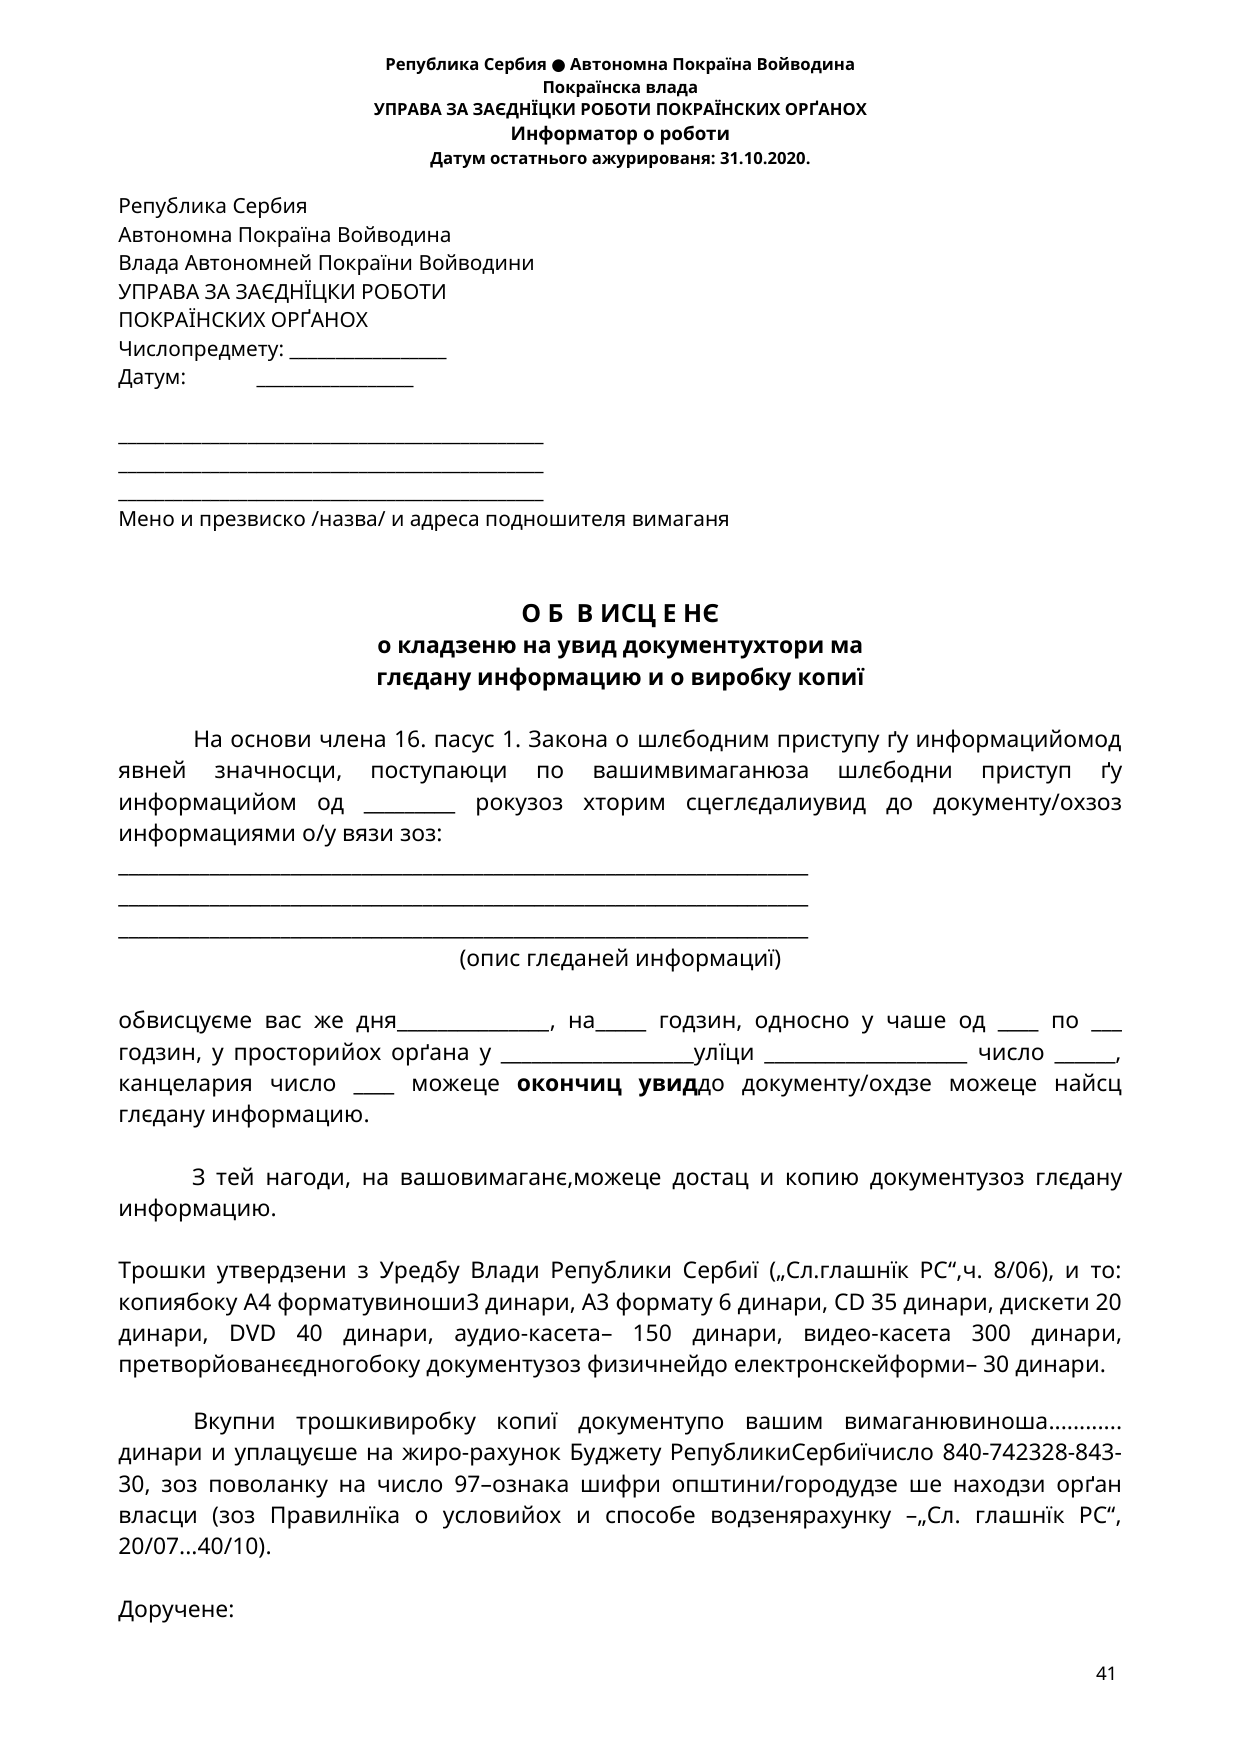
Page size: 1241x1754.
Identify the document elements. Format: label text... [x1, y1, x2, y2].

text Доручене: [118, 1592, 1122, 1624]
text ПОКРАЇНСКИХ ОРҐАНОХ [118, 305, 1122, 334]
text З тей нагоди, на вашовимаганє,можеце достац и копию документузоз глєдану информацию. [118, 1161, 1122, 1223]
text Вкупни трошкивиробку копиї документупо вашим вимаганювиноша............ динари и уплацуєше на жиро-рахунок Буджету РепубликиСербиїчисло 840-742328-843-30, зоз поволанку на число 97–ознака шифри општини/городудзе ше находзи орґан власци (зоз Правилнїка о условийох и способе водзенярахунку –„Сл. глашнїк РС“, 20/07...40/10). [118, 1405, 1122, 1561]
text Датум: _________________ [118, 362, 1122, 391]
text ______________________________________________ [118, 448, 1122, 476]
text УПРАВА ЗА ЗАЄДНЇЦКИ РОБОТИ [118, 277, 1122, 305]
text Влада Автономней Покраїни Войводини [118, 248, 1122, 277]
text Мено и презвиско /назва/ и адреса подношителя вимаганя [118, 504, 1122, 533]
text обвисцуєме вас же дня_______________, на_____ годзин, односно у чаше од ____ по ___ годзин, у просторийох орґана у ___________________улїци ____________________ число ______, канцелария число ____ можеце окончиц увиддо документу/охдзе можеце найсц глєдану информацию. [118, 1004, 1122, 1129]
text ______________________________________________ [118, 476, 1122, 504]
text На основи члена 16. пасус 1. Закона о шлєбодним приступу ґу информацийомод явней значносци, поступаюци по вашимвимаганюза шлєбодни приступ ґу информацийом од _________ рокузоз хторим сцеглєдалиувид до документу/охзоз информациями о/у вязи зоз: [118, 723, 1122, 848]
text Автономна Покраїна Войводина [118, 220, 1122, 248]
text Числопредмету: _________________ [118, 334, 1122, 362]
text ______________________________________________ [118, 419, 1122, 448]
text ____________________________________________________________________ [118, 879, 1122, 911]
text Трошки утвердзени з Уредбу Влади Републики Сербиї („Сл.глашнїк РС“,ч. 8/06), и то: копиябоку А4 форматувиноши3 динари, А3 формату 6 динари, CD 35 динари, дискети 20 динари, DVD 40 динари, аудио-касета– 150 динари, видео-касета 300 динари, претворйованєєдногобоку документузоз физичнейдо електронскейформи– 30 динари. [118, 1254, 1122, 1379]
text ____________________________________________________________________ [118, 848, 1122, 879]
text Република Сербия [118, 192, 1122, 220]
text глєдану информацию и о виробку копиї [118, 661, 1122, 692]
text о кладзеню на увид документухтори ма [118, 629, 1122, 661]
text ____________________________________________________________________ [118, 911, 1122, 942]
text О Б В ИСЦ Е НЄ [118, 595, 1122, 629]
text (опис глєданей информациї) [118, 942, 1122, 973]
